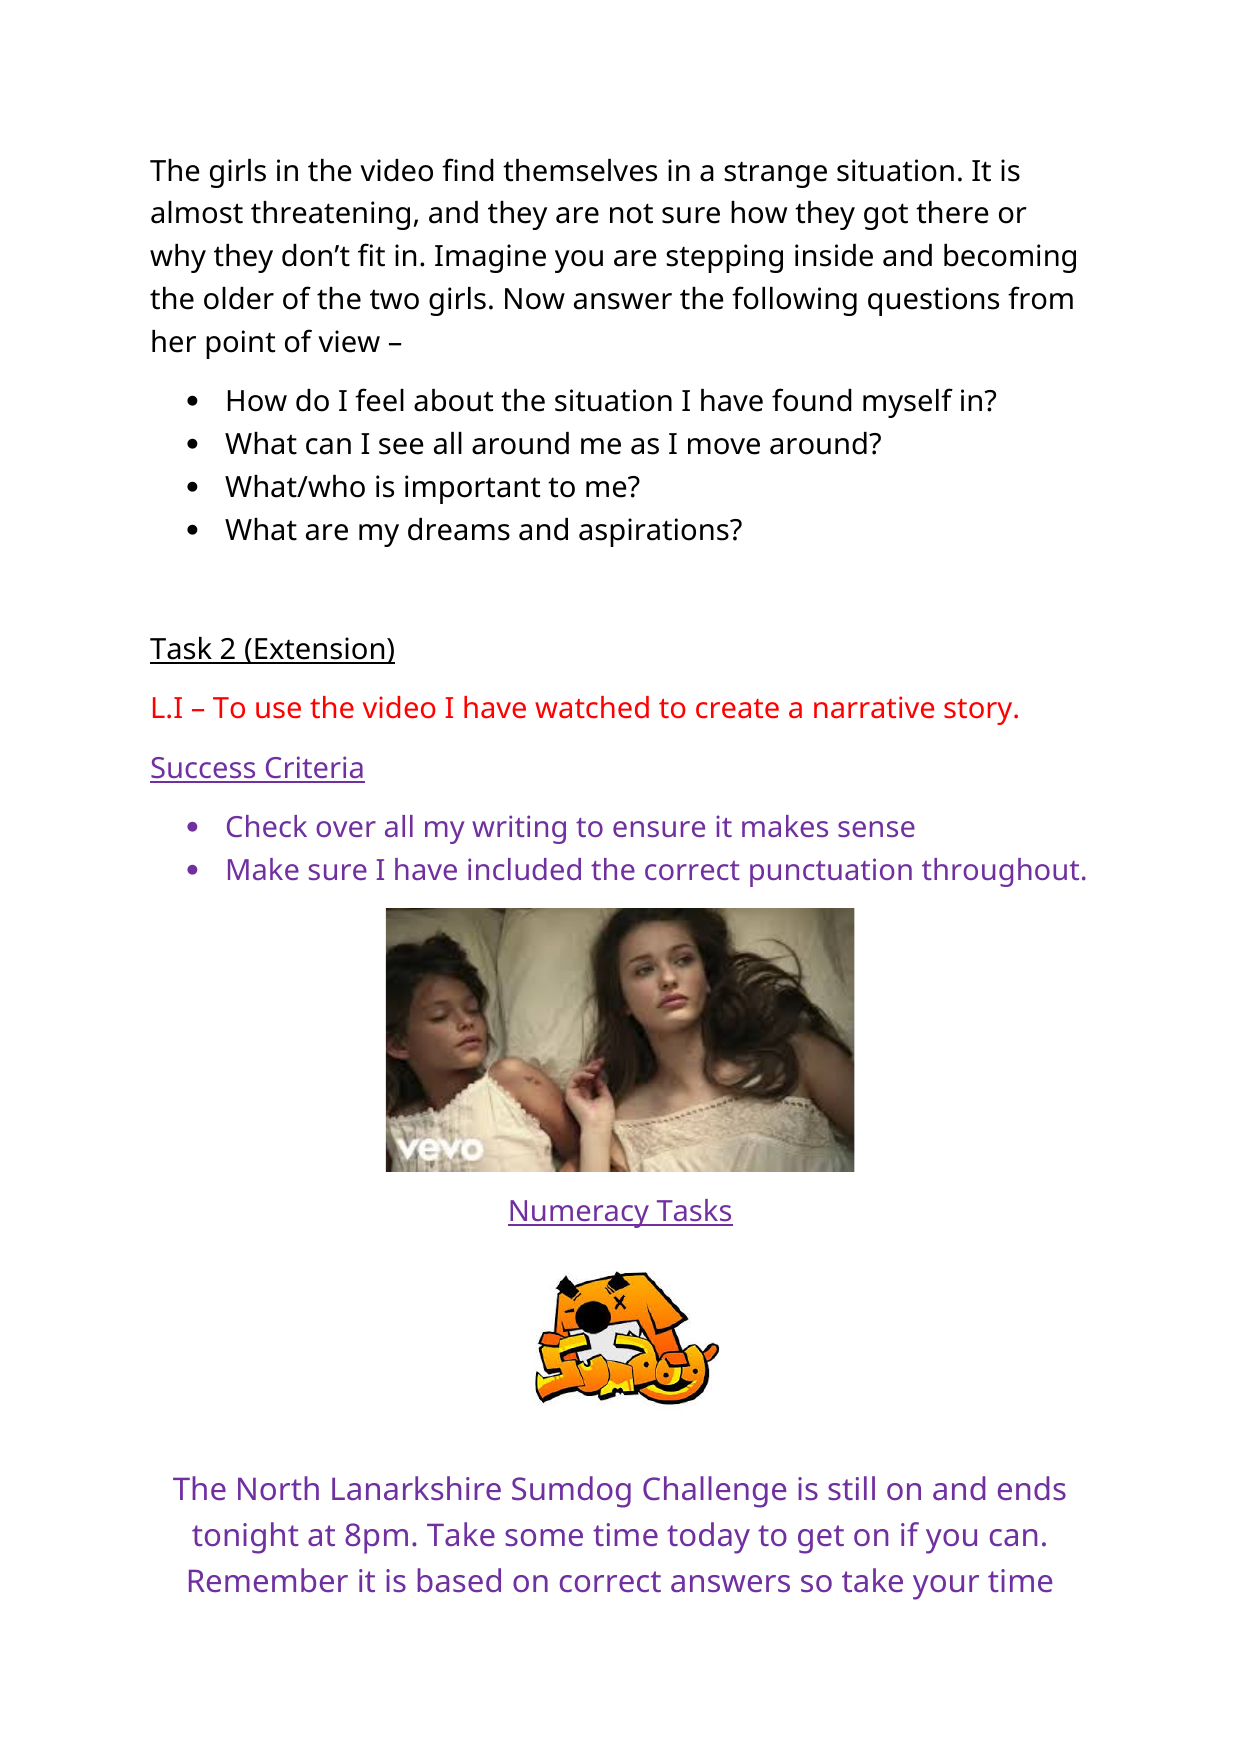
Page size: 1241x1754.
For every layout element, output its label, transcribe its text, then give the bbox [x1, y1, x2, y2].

text The girls in the video find themselves in a strange situation. It is almost threatening, and they are not sure how they got there or why they don’t fit in. Imagine you are stepping inside and becoming the older of the two girls. Now answer the following questions from her point of view – [150, 150, 1090, 361]
picture [521, 1249, 720, 1449]
list What can I see all around me as I move around? [187, 423, 1090, 463]
text L.I – To use the video I have watched to create a narrative story. [150, 688, 1090, 727]
text Numeracy Tasks [150, 1190, 1090, 1230]
text Success Criteria [150, 747, 1090, 787]
list What/who is important to me? [187, 466, 1090, 506]
list Check over all my writing to ensure it makes sense [187, 807, 1090, 846]
list How do I feel about the situation I have found myself in? [187, 381, 1090, 420]
text Task 2 (Extension) [150, 628, 1090, 668]
list What are my dreams and aspirations? [187, 509, 1090, 549]
list Make sure I have included the correct punctuation throughout. [187, 849, 1090, 889]
picture [385, 908, 855, 1172]
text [150, 1467, 1090, 1601]
